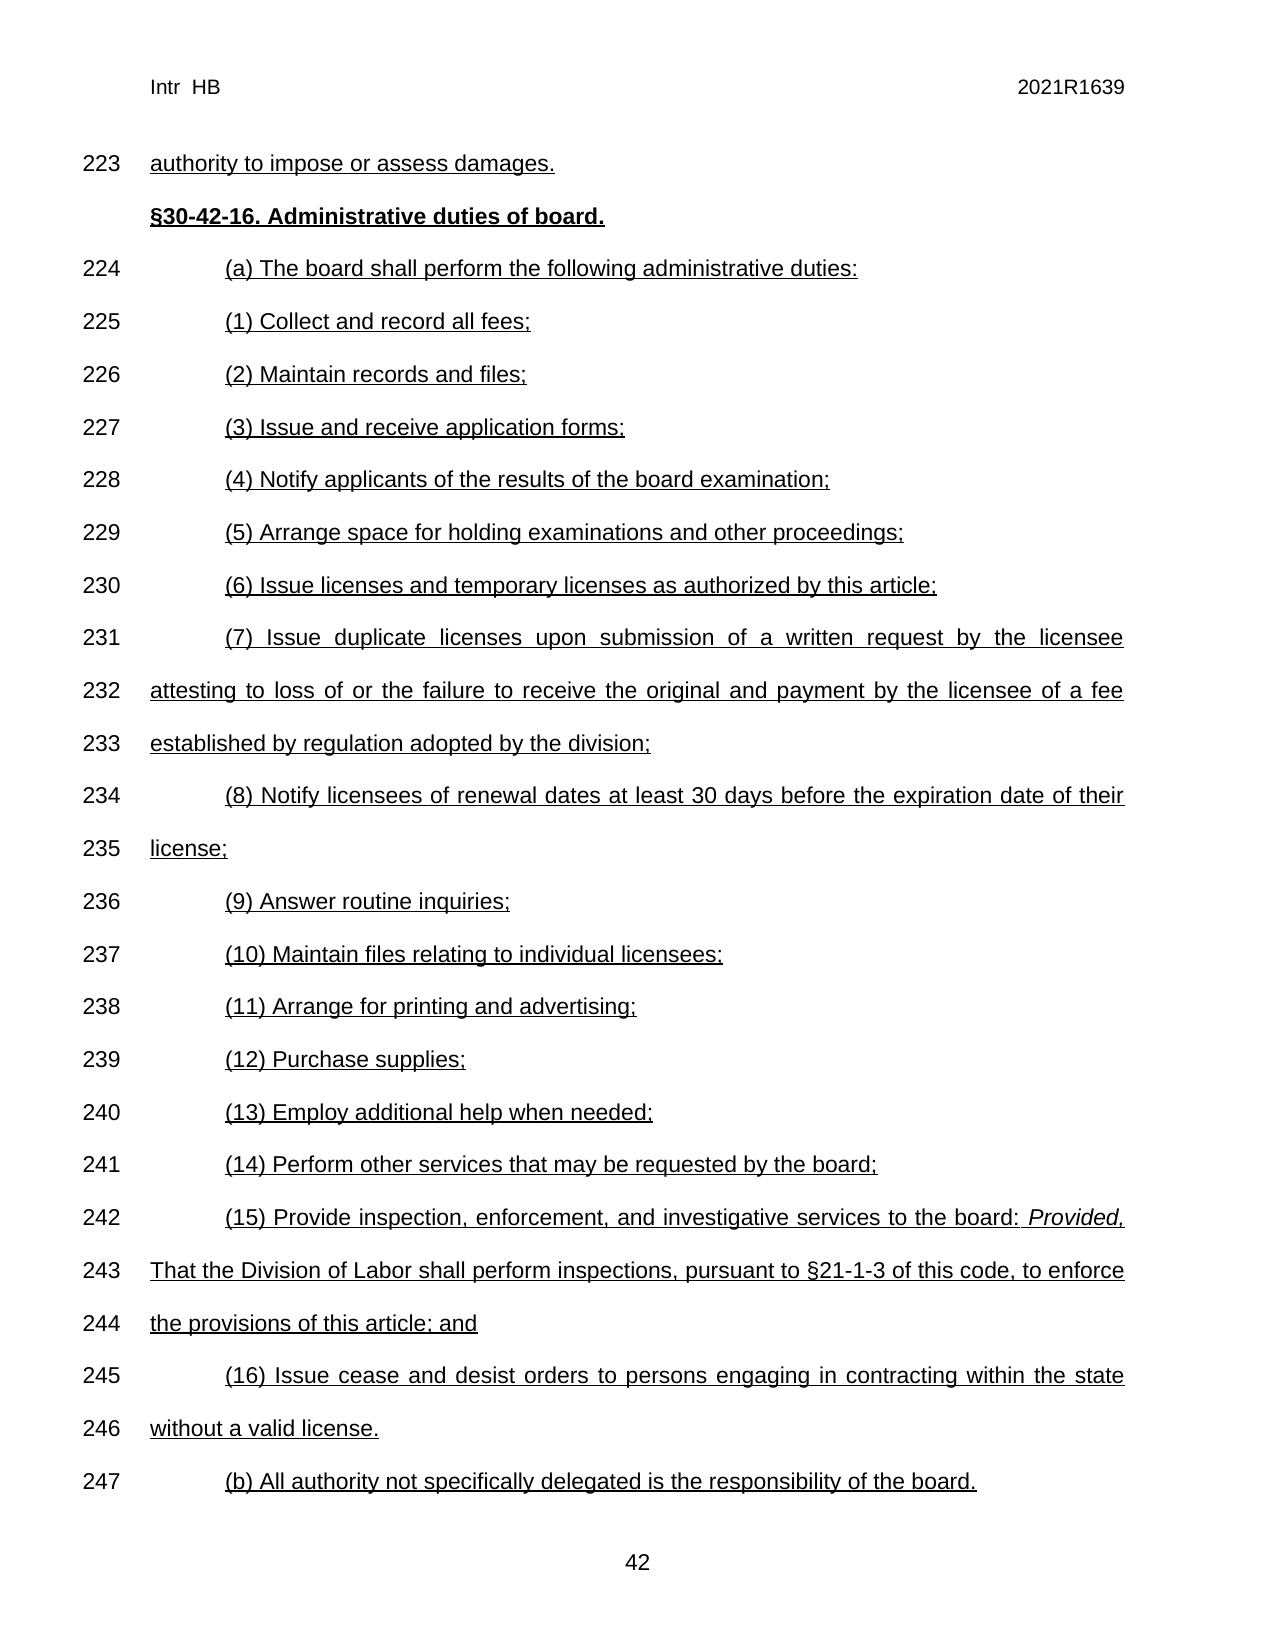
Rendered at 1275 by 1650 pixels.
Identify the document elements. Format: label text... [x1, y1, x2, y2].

text (13) Employ additional help when needed; [150, 1099, 1125, 1125]
text (5) Arrange space for holding examinations and other proceedings; [150, 519, 1125, 545]
text (9) Answer routine inquiries; [150, 888, 1125, 914]
text (8) Notify licensees of renewal dates at least 30 days before the expiration date of their license; [150, 782, 1125, 862]
text (3) Issue and receive application forms; [150, 413, 1125, 440]
text (1) Collect and record all fees; [150, 308, 1125, 334]
text (4) Notify applicants of the results of the board examination; [150, 466, 1125, 493]
text (14) Perform other services that may be requested by the board; [150, 1151, 1125, 1178]
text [150, 150, 1125, 176]
text (a) The board shall perform the following administrative duties: [150, 255, 1125, 282]
text (b) All authority not specifically delegated is the responsibility of the board. [150, 1468, 1125, 1494]
text (12) Purchase supplies; [150, 1046, 1125, 1072]
text (11) Arrange for printing and advertising; [150, 993, 1125, 1020]
text (7) Issue duplicate licenses upon submission of a written request by the licensee attesting to loss of or the failure to receive the original and payment by the licensee of a fee established by regulation adopted by the division; [150, 624, 1125, 756]
text (6) Issue licenses and temporary licenses as authorized by this article; [150, 572, 1125, 598]
text (16) Issue cease and desist orders to persons engaging in contracting within the state without a valid license. [150, 1362, 1125, 1441]
text (2) Maintain records and files; [150, 361, 1125, 387]
text (10) Maintain files relating to individual licensees; [150, 941, 1125, 967]
text (15) Provide inspection, enforcement, and investigative services to the board: Provided, That the Division of Labor shall perform inspections, pursuant to §21-1-3 of this code, to enforce the provisions of this article; and [150, 1281, 1125, 1336]
text (15) Provide inspection, enforcement, and investigative services to the board: Provided, That the Division of Labor shall perform inspections, pursuant to §21-1-3 of this code, to enforce the provisions of this article; and [150, 1204, 1125, 1280]
subtitle §30-42-16. Administrative duties of board. [150, 203, 1125, 229]
